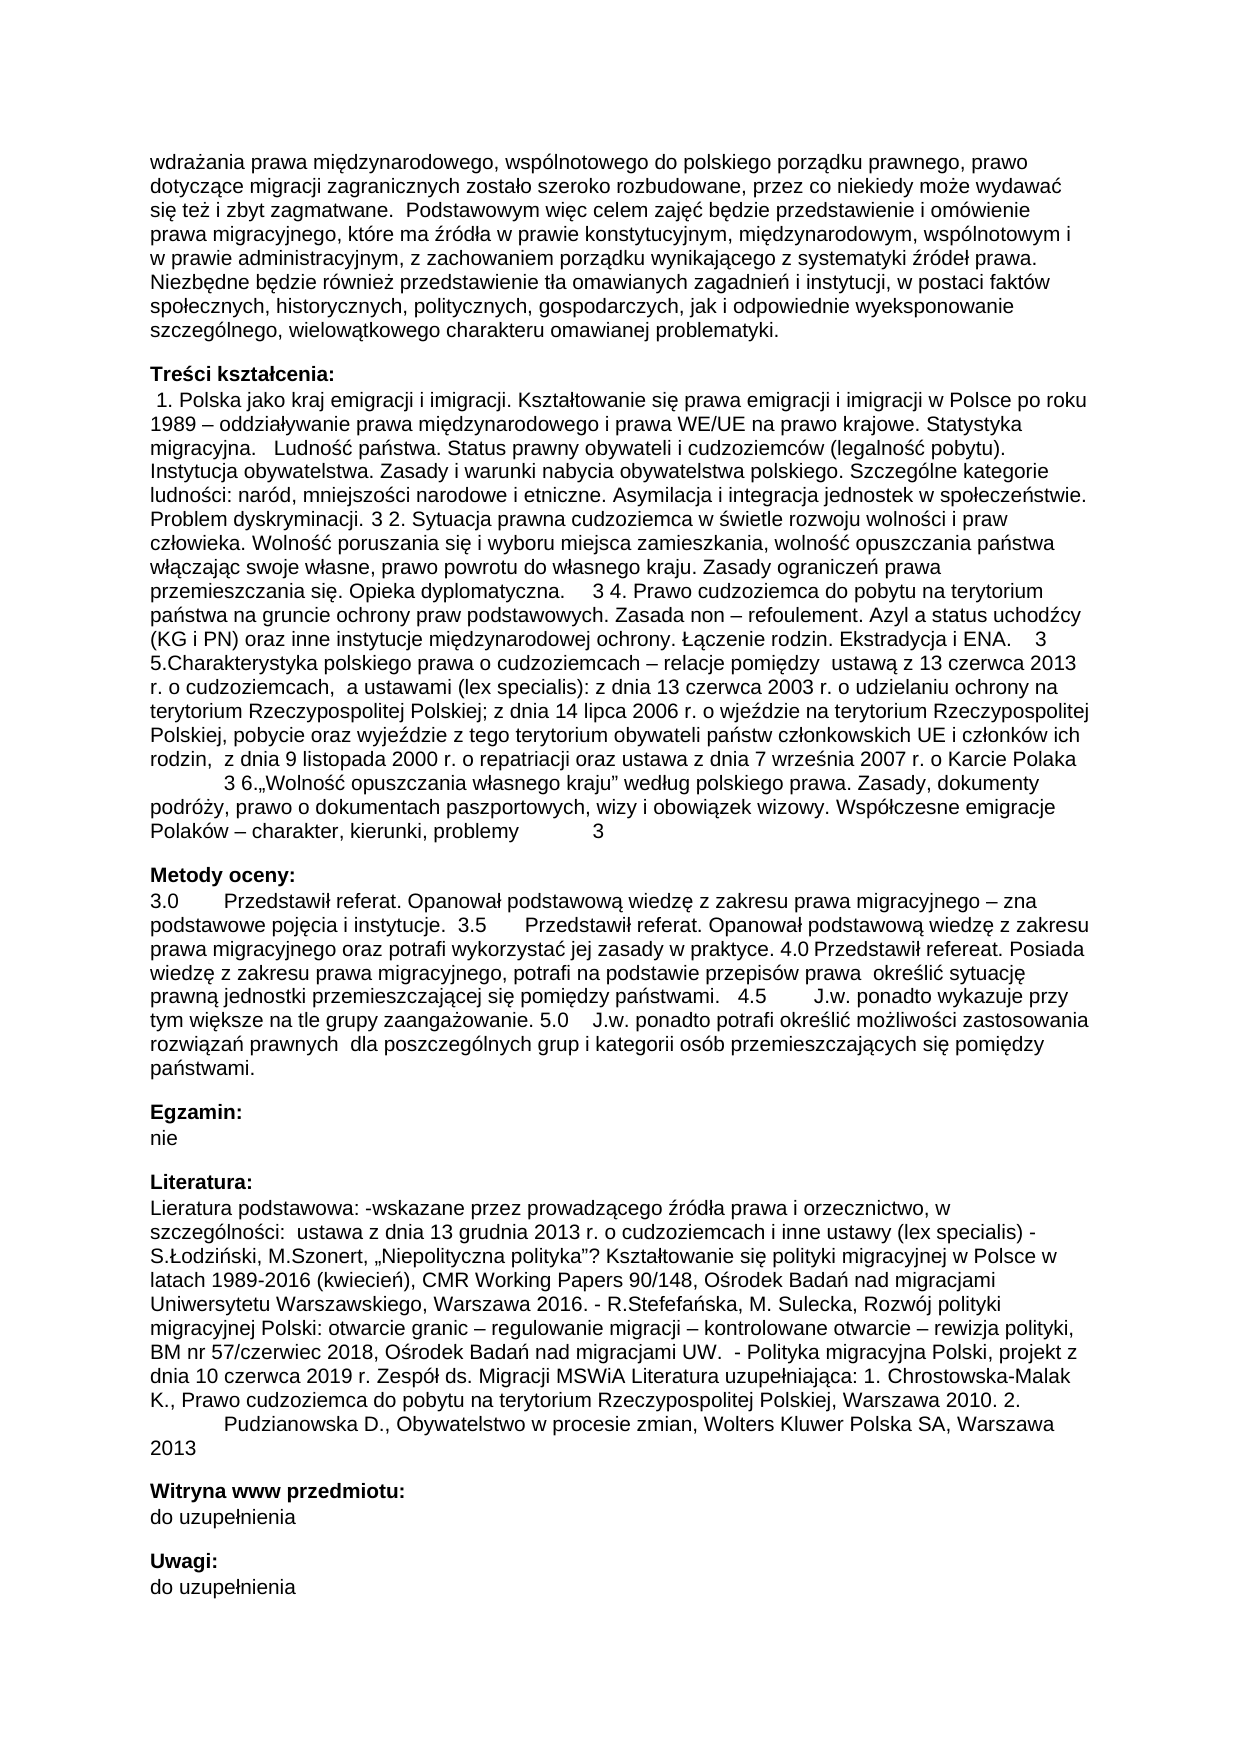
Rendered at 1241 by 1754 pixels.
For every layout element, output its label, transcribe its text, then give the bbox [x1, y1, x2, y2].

text Metody oceny: [150, 862, 1090, 886]
text Egzamin: [150, 1100, 1090, 1124]
text nie [150, 1126, 1090, 1150]
text 3.0 Przedstawił referat. Opanował podstawową wiedzę z zakresu prawa migracyjnego – zna podstawowe pojęcia i instytucje. 3.5 Przedstawił referat. Opanował podstawową wiedzę z zakresu prawa migracyjnego oraz potrafi wykorzystać jej zasady w praktyce. 4.0 Przedstawił refereat. Posiada wiedzę z zakresu prawa migracyjnego, potrafi na podstawie przepisów prawa określić sytuację prawną jednostki przemieszczającej się pomiędzy państwami. 4.5 J.w. ponadto wykazuje przy tym większe na tle grupy zaangażowanie. 5.0 J.w. ponadto potrafi określić możliwości zastosowania rozwiązań prawnych dla poszczególnych grup i kategorii osób przemieszczających się pomiędzy państwami. [150, 888, 1090, 1080]
text do uzupełnienia [150, 1505, 1090, 1529]
text Uwagi: [150, 1549, 1090, 1573]
text Literatura: [150, 1170, 1090, 1194]
text 1. Polska jako kraj emigracji i imigracji. Kształtowanie się prawa emigracji i imigracji w Polsce po roku 1989 – oddziaływanie prawa międzynarodowego i prawa WE/UE na prawo krajowe. Statystyka migracyjna. Ludność państwa. Status prawny obywateli i cudzoziemców (legalność pobytu). Instytucja obywatelstwa. Zasady i warunki nabycia obywatelstwa polskiego. Szczególne kategorie ludności: naród, mniejszości narodowe i etniczne. Asymilacja i integracja jednostek w społeczeństwie. Problem dyskryminacji. 3 2. Sytuacja prawna cudzoziemca w świetle rozwoju wolności i praw człowieka. Wolność poruszania się i wyboru miejsca zamieszkania, wolność opuszczania państwa włączając swoje własne, prawo powrotu do własnego kraju. Zasady ograniczeń prawa przemieszczania się. Opieka dyplomatyczna. 3 4. Prawo cudzoziemca do pobytu na terytorium państwa na gruncie ochrony praw podstawowych. Zasada non – refoulement. Azyl a status uchodźcy (KG i PN) oraz inne instytucje międzynarodowej ochrony. Łączenie rodzin. Ekstradycja i ENA. 3 5.Charakterystyka polskiego prawa o cudzoziemcach – relacje pomiędzy ustawą z 13 czerwca 2013 r. o cudzoziemcach, a ustawami (lex specialis): z dnia 13 czerwca 2003 r. o udzielaniu ochrony na terytorium Rzeczypospolitej Polskiej; z dnia 14 lipca 2006 r. o wjeździe na terytorium Rzeczypospolitej Polskiej, pobycie oraz wyjeździe z tego terytorium obywateli państw członkowskich UE i członków ich rodzin, z dnia 9 listopada 2000 r. o repatriacji oraz ustawa z dnia 7 września 2007 r. o Karcie Polaka 3 6.„Wolność opuszczania własnego kraju” według polskiego prawa. Zasady, dokumenty podróży, prawo o dokumentach paszportowych, wizy i obowiązek wizowy. Współczesne emigracje Polaków – charakter, kierunki, problemy 3 [150, 387, 1090, 843]
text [150, 150, 1090, 342]
text Lieratura podstawowa: -wskazane przez prowadzącego źródła prawa i orzecznictwo, w szczególności: ustawa z dnia 13 grudnia 2013 r. o cudzoziemcach i inne ustawy (lex specialis) - S.Łodziński, M.Szonert, „Niepolityczna polityka”? Kształtowanie się polityki migracyjnej w Polsce w latach 1989-2016 (kwiecień), CMR Working Papers 90/148, Ośrodek Badań nad migracjami Uniwersytetu Warszawskiego, Warszawa 2016. - R.Stefefańska, M. Sulecka, Rozwój polityki migracyjnej Polski: otwarcie granic – regulowanie migracji – kontrolowane otwarcie – rewizja polityki, BM nr 57/czerwiec 2018, Ośrodek Badań nad migracjami UW. - Polityka migracyjna Polski, projekt z dnia 10 czerwca 2019 r. Zespół ds. Migracji MSWiA Literatura uzupełniająca: 1. Chrostowska-Malak K., Prawo cudzoziemca do pobytu na terytorium Rzeczypospolitej Polskiej, Warszawa 2010. 2. Pudzianowska D., Obywatelstwo w procesie zmian, Wolters Kluwer Polska SA, Warszawa 2013 [150, 1196, 1090, 1459]
text Witryna www przedmiotu: [150, 1479, 1090, 1503]
text do uzupełnienia [150, 1575, 1090, 1599]
text Treści kształcenia: [150, 361, 1090, 385]
